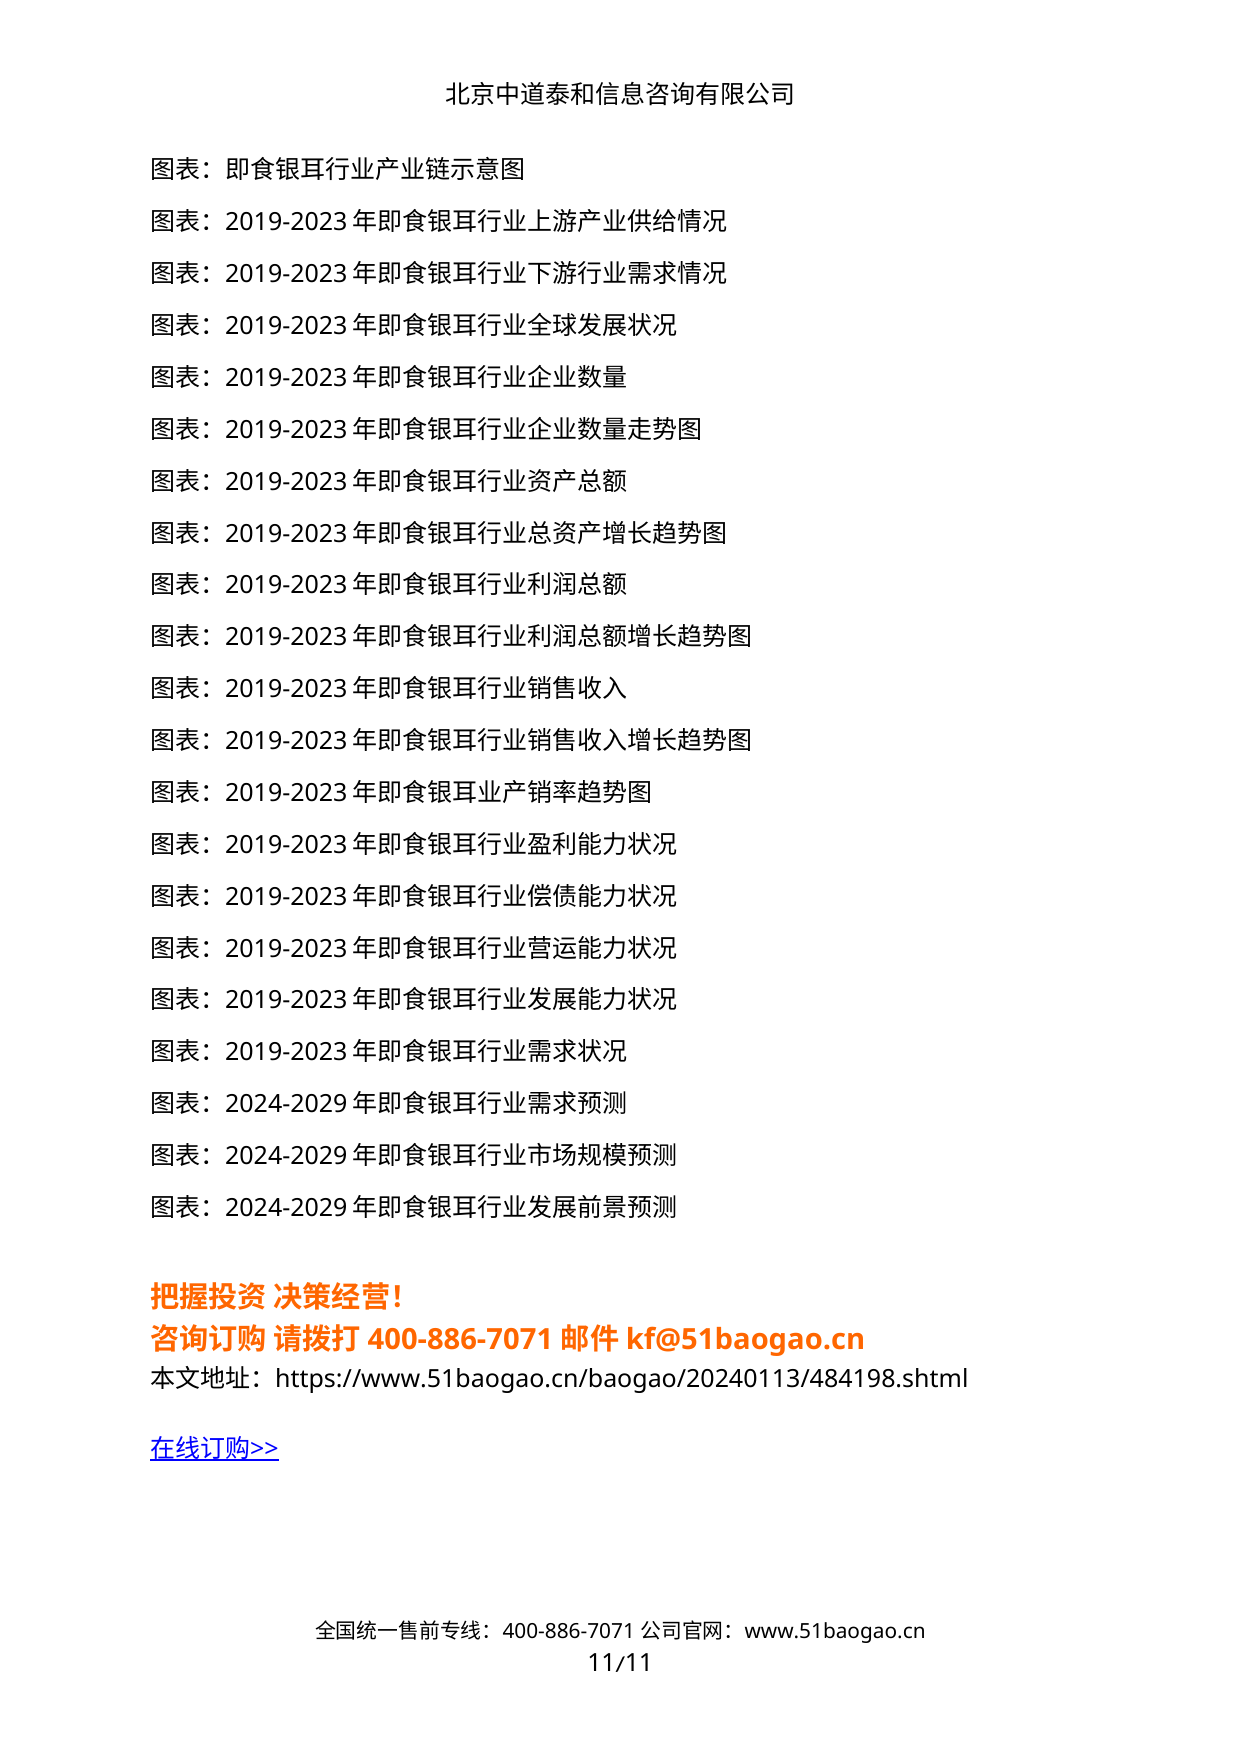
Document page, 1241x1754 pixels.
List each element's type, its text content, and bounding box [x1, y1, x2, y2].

text 图表：2024-2029年即食银耳行业发展前景预测 [150, 1187, 1090, 1224]
text 图表：2019-2023年即食银耳业产销率趋势图 [150, 772, 1090, 809]
text 图表：2019-2023年即食银耳行业企业数量 [150, 357, 1090, 394]
text 图表：2019-2023年即食银耳行业销售收入增长趋势图 [150, 721, 1090, 757]
text 图表：2019-2023年即食银耳行业需求状况 [150, 1032, 1090, 1068]
text 图表：2019-2023年即食银耳行业盈利能力状况 [150, 824, 1090, 861]
text 图表：2019-2023年即食银耳行业上游产业供给情况 [150, 202, 1090, 238]
text 图表：2024-2029年即食银耳行业市场规模预测 [150, 1136, 1090, 1172]
text 图表：2019-2023年即食银耳行业利润总额增长趋势图 [150, 617, 1090, 653]
text 在线订购>> [150, 1394, 1090, 1465]
text 图表：2019-2023年即食银耳行业企业数量走势图 [150, 409, 1090, 446]
text 图表：2019-2023年即食银耳行业全球发展状况 [150, 306, 1090, 342]
text 图表：2019-2023年即食银耳行业下游行业需求情况 [150, 254, 1090, 290]
text 图表：2019-2023年即食银耳行业发展能力状况 [150, 980, 1090, 1016]
text 图表：2019-2023年即食银耳行业销售收入 [150, 669, 1090, 705]
text 图表：2019-2023年即食银耳行业资产总额 [150, 461, 1090, 497]
text 图表：即食银耳行业产业链示意图 [150, 150, 1090, 186]
text 图表：2019-2023年即食银耳行业营运能力状况 [150, 928, 1090, 964]
text 图表：2019-2023年即食银耳行业利润总额 [150, 565, 1090, 601]
text 图表：2024-2029年即食银耳行业需求预测 [150, 1084, 1090, 1120]
text 图表：2019-2023年即食银耳行业偿债能力状况 [150, 876, 1090, 912]
text 图表：2019-2023年即食银耳行业总资产增长趋势图 [150, 513, 1090, 549]
text 把握投资 决策经营！咨询订购 请拨打 400-886-7071 邮件 kf@51baogao.cn本文地址：https://www.51baogao.cn/baogao/20240113/484198.shtml [150, 1239, 1090, 1394]
